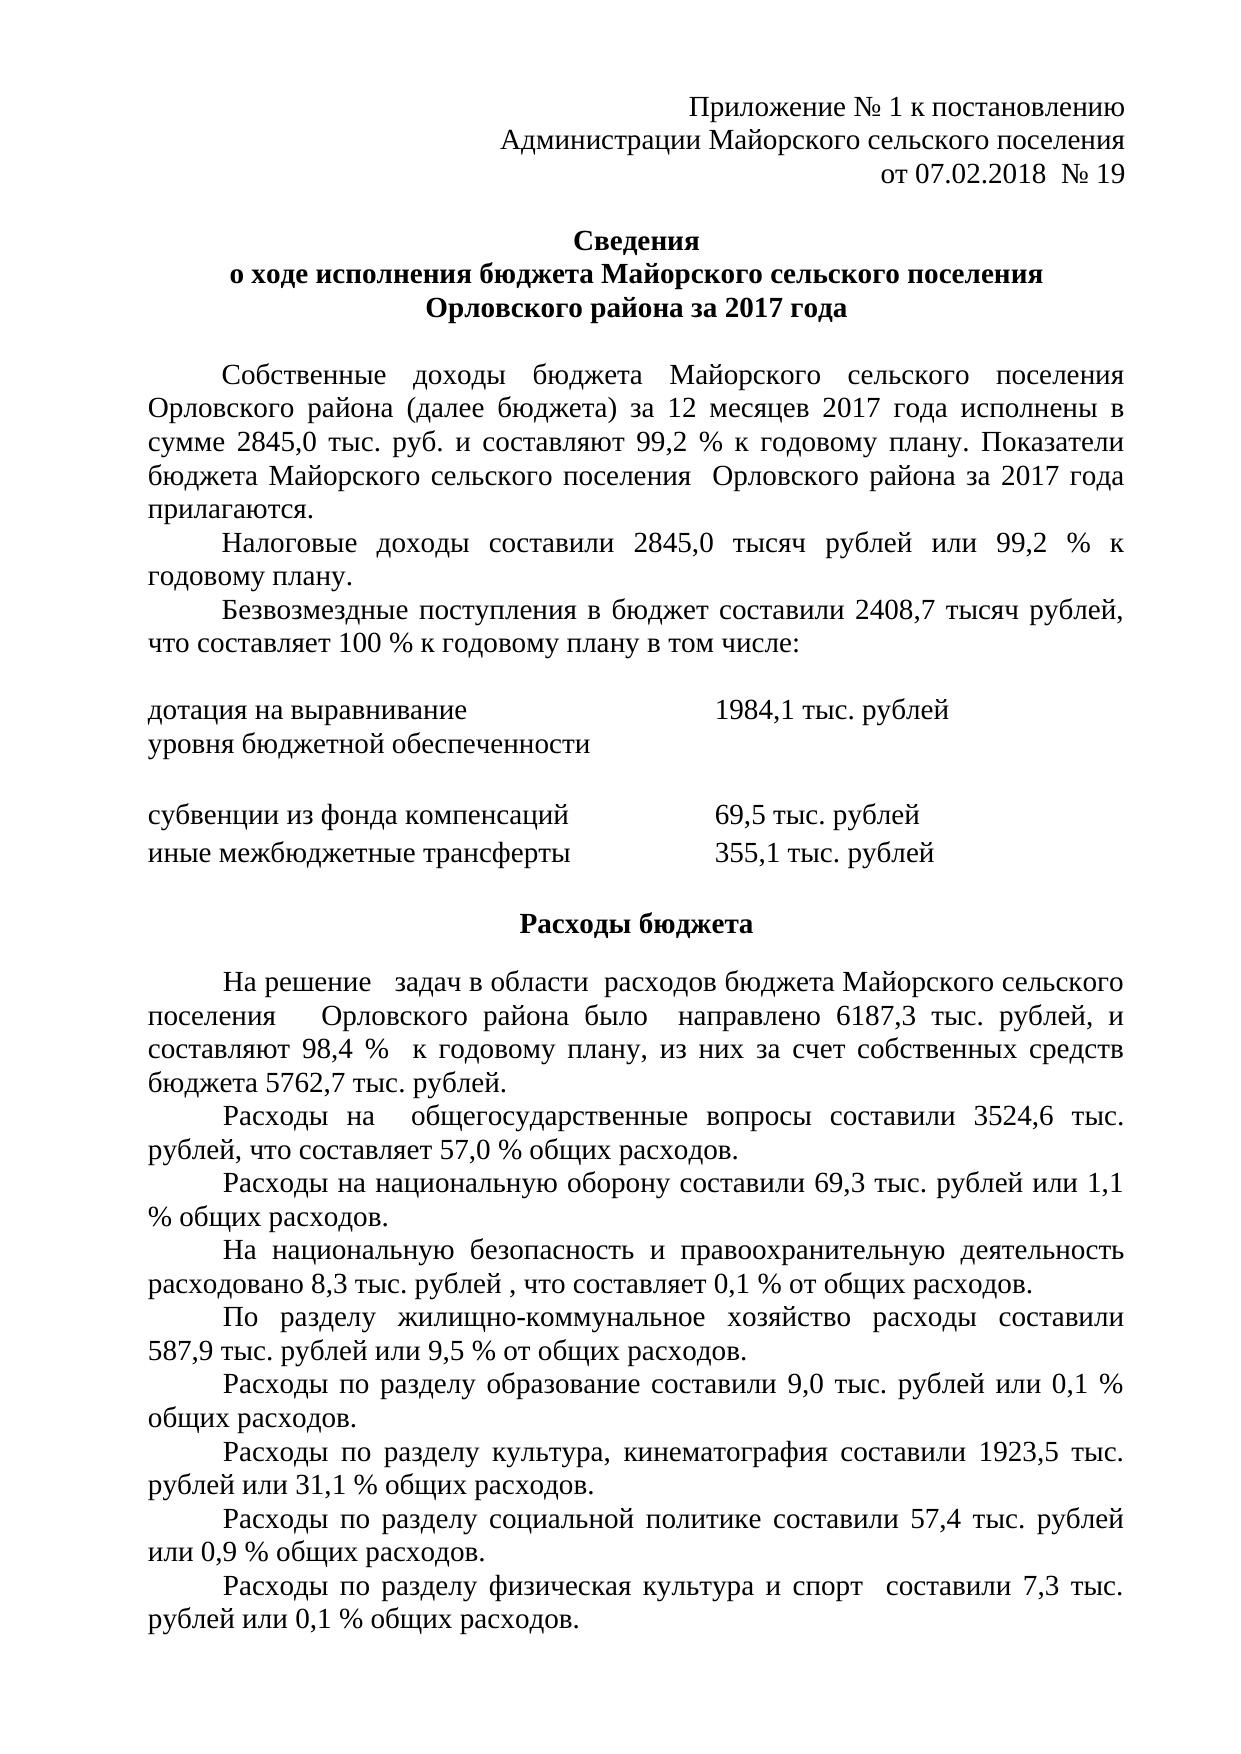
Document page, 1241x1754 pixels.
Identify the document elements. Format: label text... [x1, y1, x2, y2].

text Расходы по разделу образование составили 9,0 тыс. рублей или 0,1 % общих расходов. [148, 1367, 1125, 1434]
text Расходы по разделу культура, кинематография составили 1923,5 тыс. рублей или 31,1 % общих расходов. [148, 1434, 1125, 1501]
text Расходы на общегосударственные вопросы составили 3524,6 тыс. рублей, что составляет 57,0 % общих расходов. [148, 1098, 1125, 1165]
text Приложение № 1 к постановлению [148, 89, 1125, 122]
text Расходы по разделу физическая культура и спорт составили 7,3 тыс. рублей или 0,1 % общих расходов. [148, 1568, 1125, 1635]
text Безвозмездные поступления в бюджет составили 2408,7 тысяч рублей, что составляет 100 % к годовому плану в том числе: [148, 592, 1125, 659]
text Сведения [148, 223, 1125, 256]
text Расходы бюджета [148, 906, 1125, 940]
table_cell иные межбюджетные трансферты [136, 835, 703, 906]
text Налоговые доходы составили 2845,0 тысяч рублей или 99,2 % к годовому плану. [148, 525, 1125, 592]
text На решение задач в области расходов бюджета Майорского сельского поселения Орловского района было направлено 6187,3 тыс. рублей, и составляют 98,4 % к годовому плану, из них за счет собственных средств бюджета 5762,7 тыс. рублей. [148, 964, 1125, 1098]
text Собственные доходы бюджета Майорского сельского поселения Орловского района (далее бюджета) за 12 месяцев 2017 года исполнены в сумме 2845,0 тыс. руб. и составляют 99,2 % к годовому плану. Показатели бюджета Майорского сельского поселения Орловского района за 2017 года прилагаются. [148, 357, 1125, 525]
text от 07.02.2018 № 19 [738, 156, 1125, 189]
table_cell 69,5 тыс. рублей [703, 764, 1190, 835]
table_header 1984,1 тыс. рублей [703, 693, 1190, 764]
text Расходы на национальную оборону составили 69,3 тыс. рублей или 1,1 % общих расходов. [148, 1165, 1125, 1232]
text Администрации Майорского сельского поселения [148, 122, 1125, 156]
table_cell 355,1 тыс. рублей [703, 835, 1190, 906]
text На национальную безопасность и правоохранительную деятельность расходовано 8,3 тыс. рублей , что составляет 0,1 % от общих расходов. [148, 1232, 1125, 1299]
text о ходе исполнения бюджета Майорского сельского поселения Орловского района за 2017 года [148, 256, 1125, 323]
text Расходы по разделу социальной политике составили 57,4 тыс. рублей или 0,9 % общих расходов. [148, 1501, 1125, 1568]
table_cell субвенции из фонда компенсаций [136, 764, 703, 835]
table_header дотация на выравнивание уровня бюджетной обеспеченности [136, 693, 703, 764]
text По разделу жилищно-коммунальное хозяйство расходы составили 587,9 тыс. рублей или 9,5 % от общих расходов. [148, 1299, 1125, 1367]
